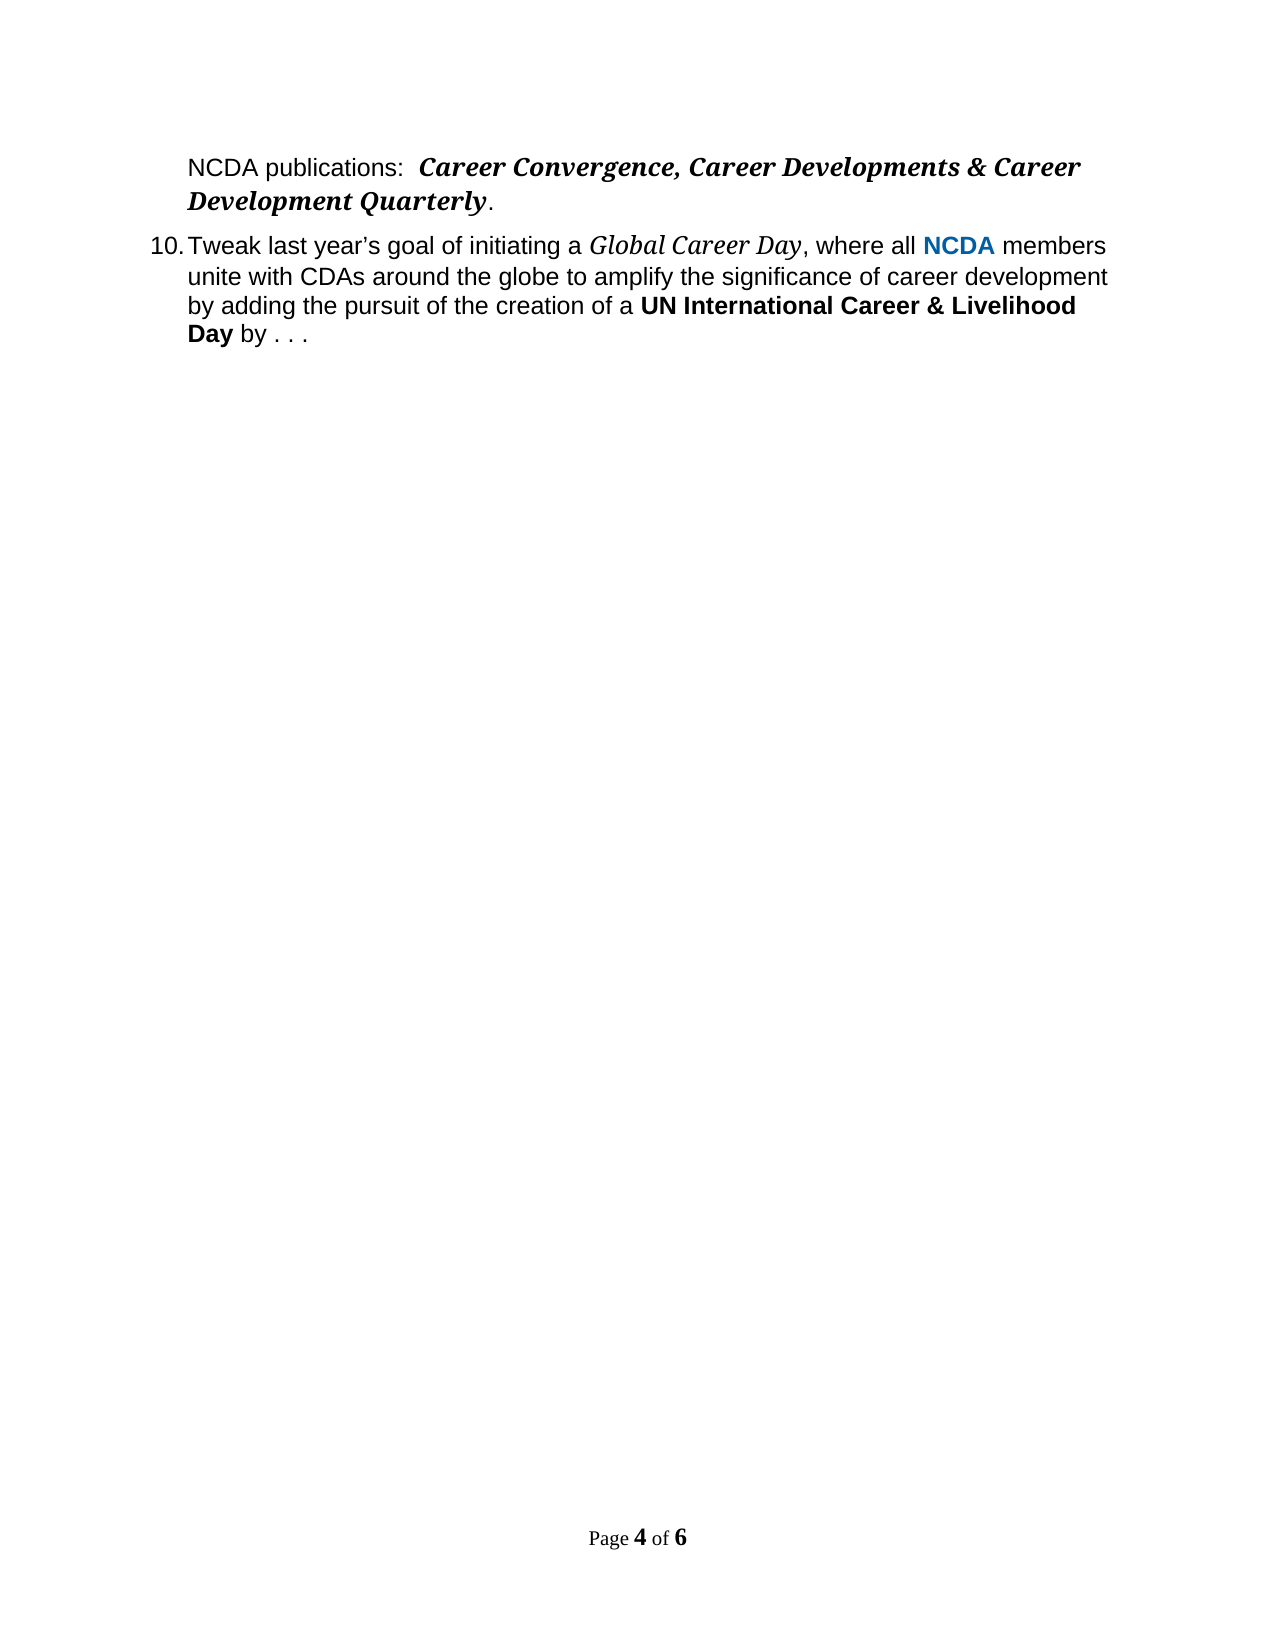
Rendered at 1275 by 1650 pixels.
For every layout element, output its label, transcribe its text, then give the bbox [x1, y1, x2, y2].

list Tweak last year’s goal of initiating a Global Career Day, where all NCDA members unite with CDAs around the globe to amplify the significance of career development by adding the pursuit of the creation of a UN International Career & Livelihood Day by . . . [150, 228, 1125, 348]
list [150, 150, 1200, 218]
